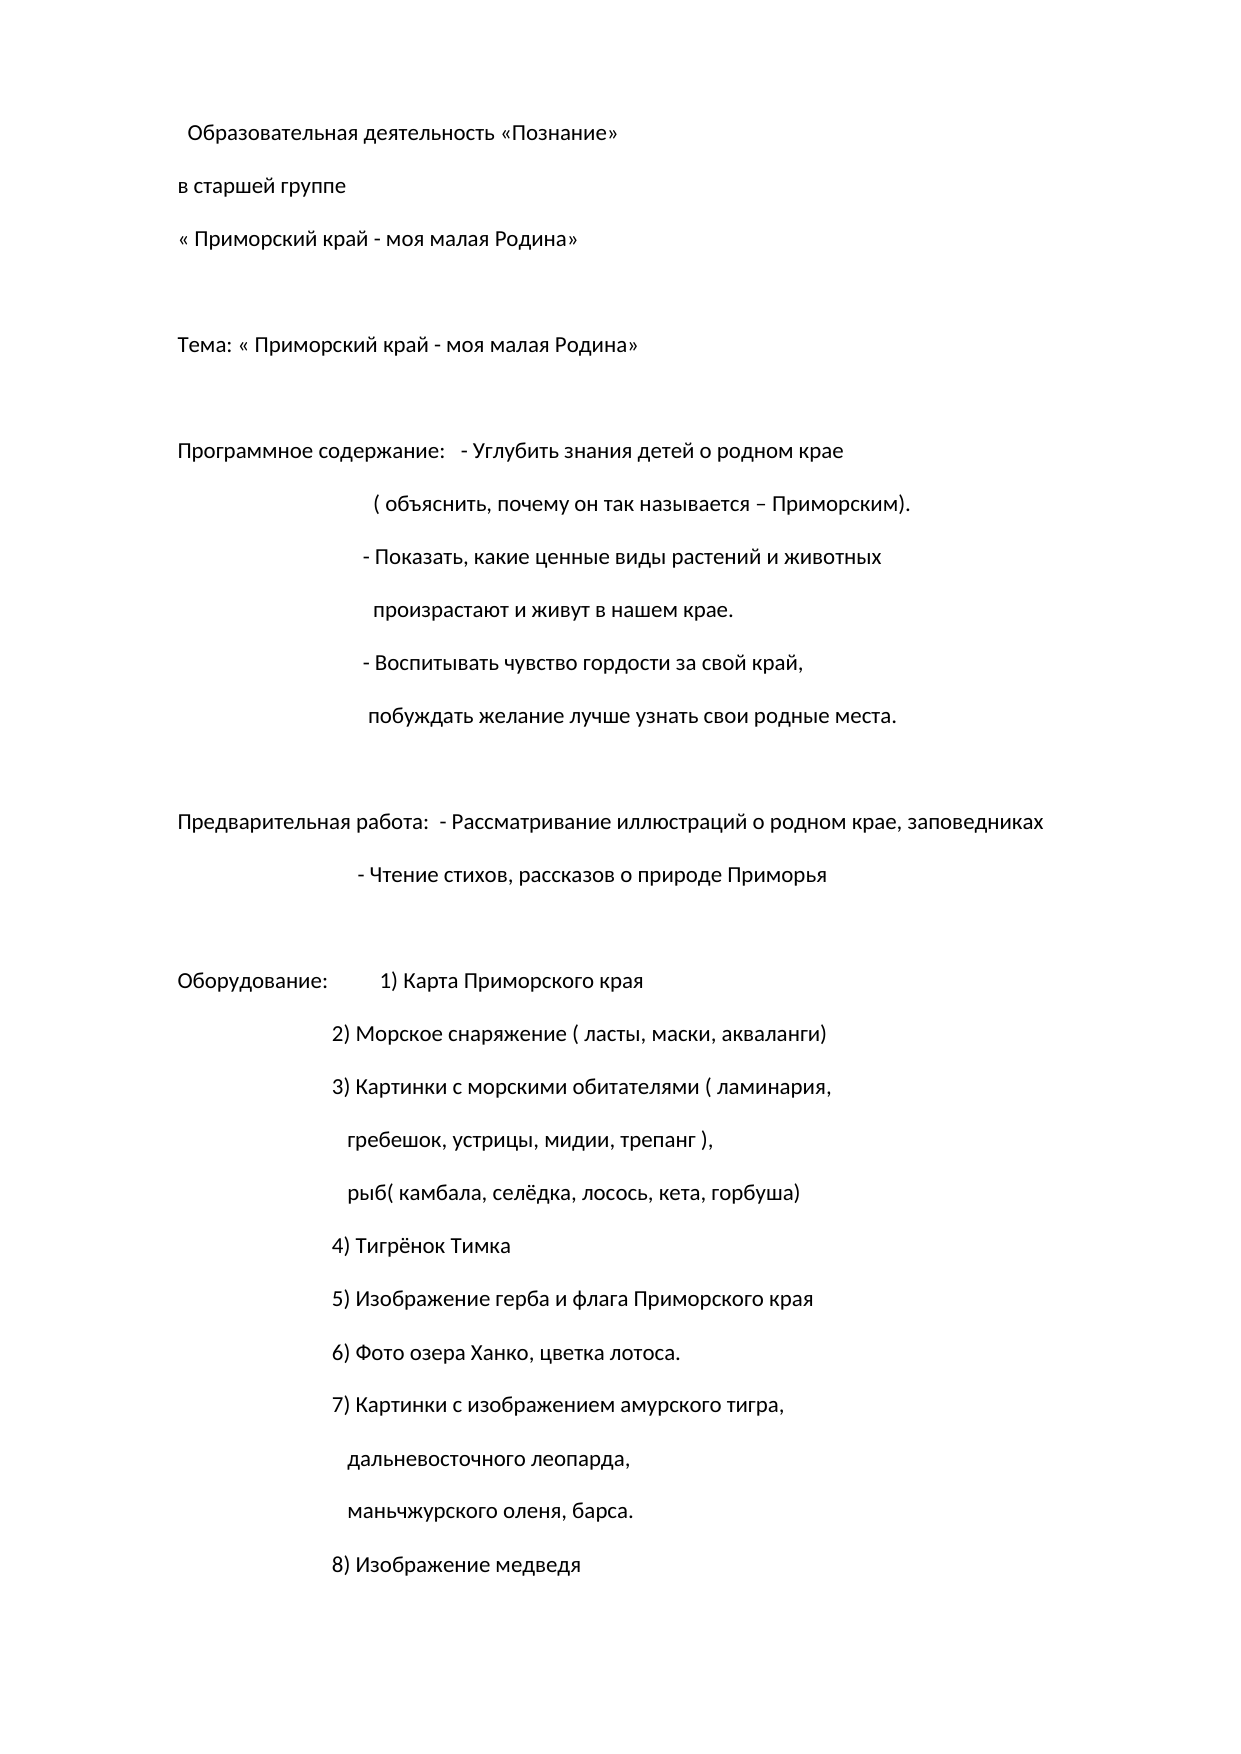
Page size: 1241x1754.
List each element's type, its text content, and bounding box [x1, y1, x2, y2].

text « Приморский край - моя малая Родина» [177, 224, 1152, 252]
text произрастают и живут в нашем крае. [177, 595, 1152, 623]
text ( объяснить, почему он так называется – Приморским). [177, 489, 1152, 517]
text Образовательная деятельность «Познание» [177, 118, 1152, 146]
text рыб( камбала, селёдка, лосось, кета, горбуша) [177, 1178, 1152, 1207]
text - Показать, какие ценные виды растений и животных [177, 542, 1152, 570]
text 5) Изображение герба и флага Приморского края [177, 1284, 1152, 1313]
text в старшей группе [177, 171, 1152, 199]
text Программное содержание: - Углубить знания детей о родном крае [177, 436, 1152, 464]
text дальневосточного леопарда, [177, 1444, 1152, 1472]
text 7) Картинки с изображением амурского тигра, [177, 1391, 1152, 1419]
text 3) Картинки с морскими обитателями ( ламинария, [177, 1072, 1152, 1101]
text 8) Изображение медведя [177, 1550, 1152, 1578]
text 2) Морское снаряжение ( ласты, маски, акваланги) [177, 1019, 1152, 1047]
text Оборудование: 1) Карта Приморского края [177, 966, 1152, 994]
text гребешок, устрицы, мидии, трепанг ), [177, 1126, 1152, 1153]
text - Чтение стихов, рассказов о природе Приморья [177, 860, 1152, 888]
text побуждать желание лучше узнать свои родные места. [177, 701, 1152, 729]
text 6) Фото озера Ханко, цветка лотоса. [177, 1338, 1152, 1366]
text маньчжурского оленя, барса. [177, 1497, 1152, 1525]
text - Воспитывать чувство гордости за свой край, [177, 648, 1152, 676]
text Предварительная работа: - Рассматривание иллюстраций о родном крае, заповедниках [177, 807, 1152, 835]
text Тема: « Приморский край - моя малая Родина» [177, 330, 1152, 358]
text 4) Тигрёнок Тимка [177, 1232, 1152, 1259]
